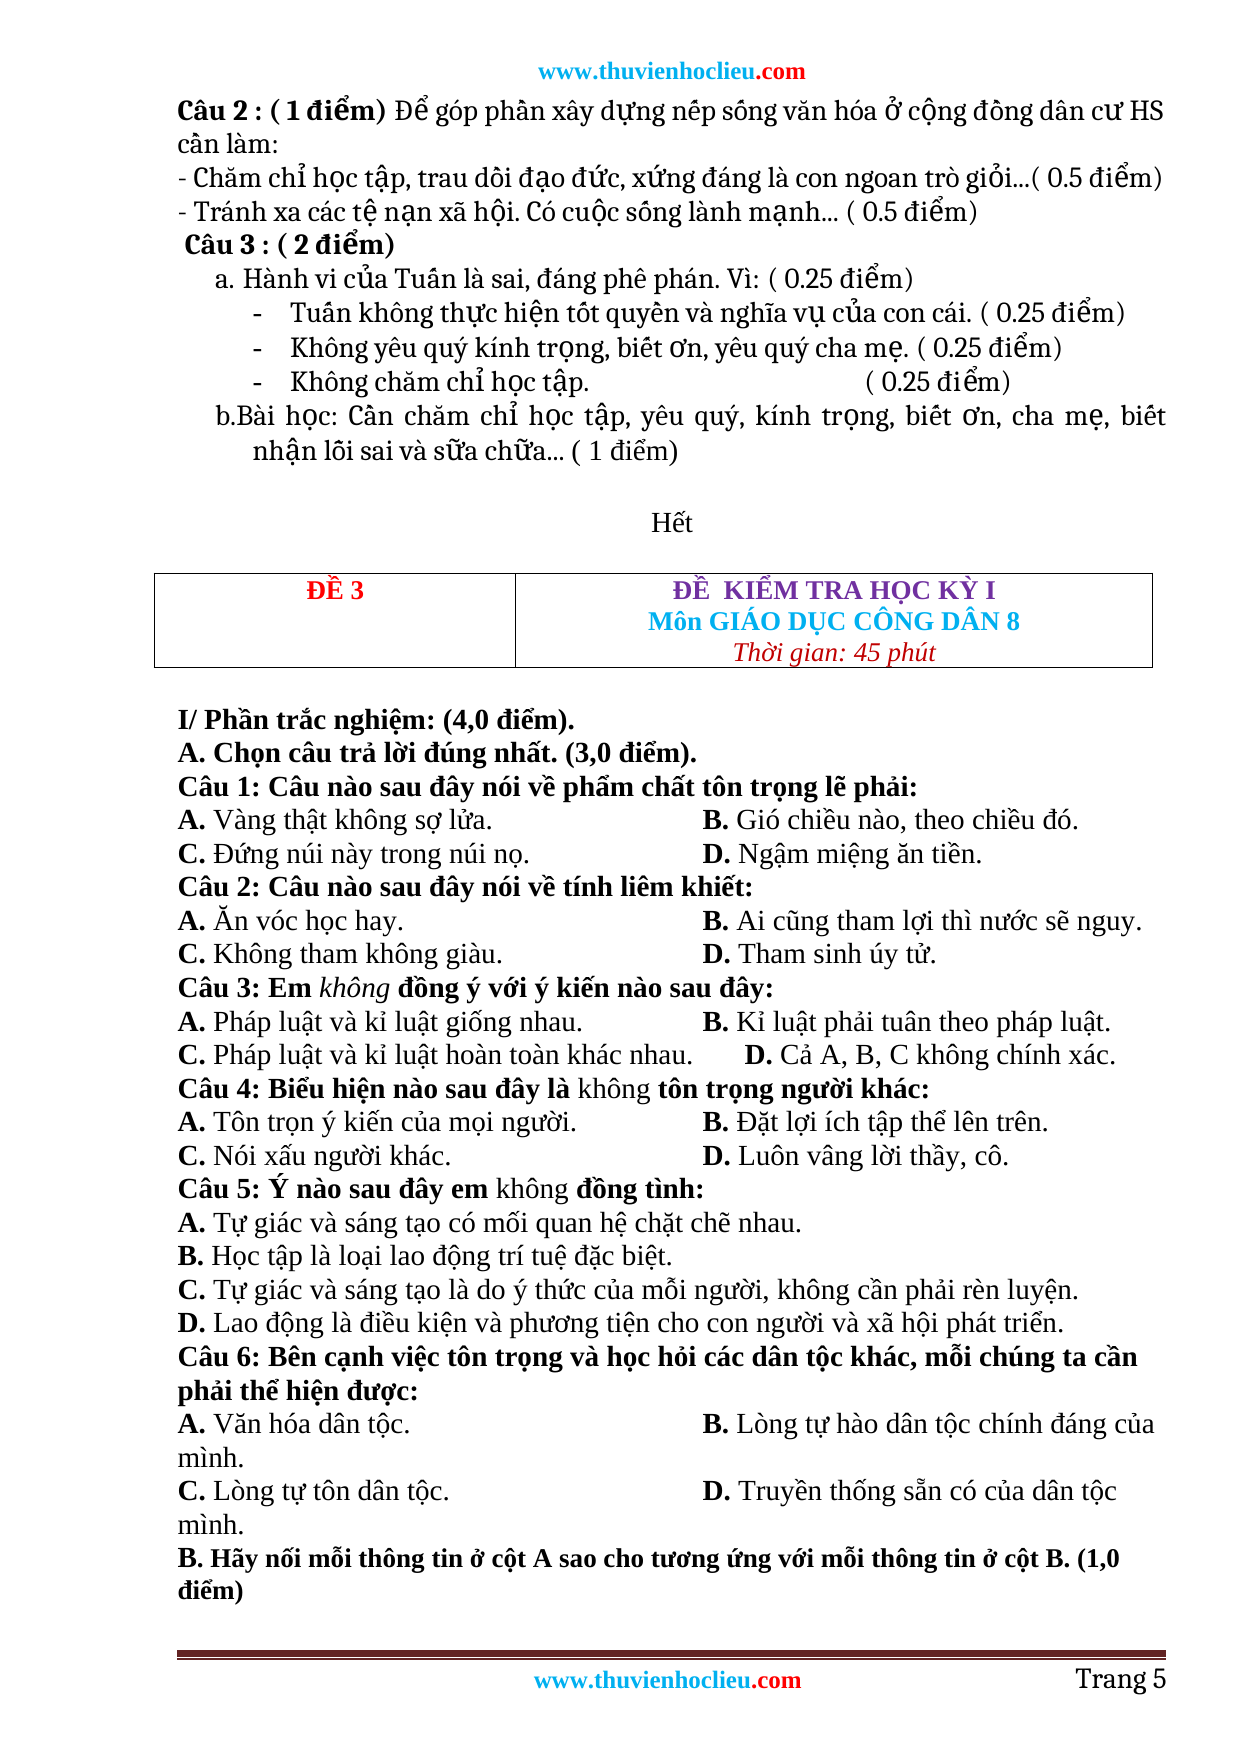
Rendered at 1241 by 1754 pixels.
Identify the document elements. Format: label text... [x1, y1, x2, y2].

text Câu 2 : ( 1 điểm) Để góp phần xây dựng nếp sống văn hóa ở cộng đồng dân cư HS cần làm: [177, 94, 1166, 161]
text Câu 2: Câu nào sau đây nói về tính liêm khiết: [177, 869, 1166, 903]
text I/ Phần trắc nghiệm: (4,0 điểm). [177, 702, 1166, 735]
text D. Lao động là điều kiện và phương tiện cho con người và xã hội phát triển. [177, 1306, 1166, 1339]
text Câu 3: Em không đồng ý với ý kiến nào sau đây: [177, 970, 1166, 1004]
list Tuấn không thực hiện tốt quyền và nghĩa vụ của con cái. ( 0.25 điểm) [252, 295, 1166, 330]
text C. Nói xấu người khác. D. Luôn vâng lời thầy, cô. [177, 1138, 1166, 1171]
text A. Văn hóa dân tộc. B. Lòng tự hào dân tộc chính đáng của mình. [177, 1406, 1166, 1473]
text Câu 6: Bên cạnh việc tôn trọng và học hỏi các dân tộc khác, mỗi chúng ta cần phải thể hiện được: [177, 1339, 1166, 1406]
text Câu 4: Biểu hiện nào sau đây là không tôn trọng người khác: [177, 1071, 1166, 1104]
text C. Lòng tự tôn dân tộc. D. Truyền thống sẵn có của dân tộc mình. [177, 1473, 1166, 1540]
list Không chăm chỉ học tập. ( 0.25 điểm) [252, 364, 1166, 399]
text C. Tự giác và sáng tạo là do ý thức của mỗi người, không cần phải rèn luyện. [177, 1272, 1166, 1306]
text A. Tự giác và sáng tạo có mối quan hệ chặt chẽ nhau. [177, 1205, 1166, 1238]
text A. Pháp luật và kỉ luật giống nhau. B. Kỉ luật phải tuân theo pháp luật. [177, 1004, 1166, 1037]
text A. Chọn câu trả lời đúng nhất. (3,0 điểm). [177, 735, 1166, 769]
table_header ĐỀ KIỂM TRA HỌC KỲ I Môn GIÁO DỤC CÔNG DÂN 8 Thời gian: 45 phút [516, 574, 1152, 667]
text A. Vàng thật không sợ lửa. B. Gió chiều nào, theo chiều đó. [177, 802, 1166, 836]
text - Chăm chỉ học tập, trau dồi đạo đức, xứng đáng là con ngoan trò giỏi...( 0.5 điểm) [177, 161, 1166, 195]
text Hết [177, 506, 1166, 539]
list Bài học: Cần chăm chỉ học tập, yêu quý, kính trọng, biết ơn, cha mẹ, biết nhận lỗi sai và sữa chữa... ( 1 điểm) [215, 399, 1166, 467]
text Câu 5: Ý nào sau đây em không đồng tình: [177, 1171, 1166, 1205]
text - Tránh xa các tệ nạn xã hội. Có cuộc sống lành mạnh... ( 0.5 điểm) [177, 195, 1166, 228]
text C. Pháp luật và kỉ luật hoàn toàn khác nhau. D. Cả A, B, C không chính xác. [177, 1037, 1166, 1071]
text C. Đứng núi này trong núi nọ. D. Ngậm miệng ăn tiền. [177, 836, 1166, 869]
text A. Ăn vóc học hay. B. Ai cũng tham lợi thì nước sẽ nguy. [177, 903, 1166, 937]
list Hành vi của Tuấn là sai, đáng phê phán. Vì: ( 0.25 điểm) [215, 262, 1166, 295]
table_header ĐỀ 3 [155, 574, 515, 667]
text Câu 1: Câu nào sau đây nói về phẩm chất tôn trọng lẽ phải: [177, 769, 1166, 802]
list Không yêu quý kính trọng, biết ơn, yêu quý cha mẹ. ( 0.25 điểm) [252, 330, 1166, 364]
text B. Học tập là loại lao động trí tuệ đặc biệt. [177, 1238, 1166, 1272]
text A. Tôn trọn ý kiến của mọi người. B. Đặt lợi ích tập thể lên trên. [177, 1104, 1166, 1138]
text B. Hãy nối mỗi thông tin ở cột A sao cho tương ứng với mỗi thông tin ở cột B. (1,0 điểm) [177, 1540, 1166, 1605]
text Câu 3 : ( 2 điểm) [177, 228, 1166, 262]
text C. Không tham không giàu. D. Tham sinh úy tử. [177, 937, 1166, 970]
